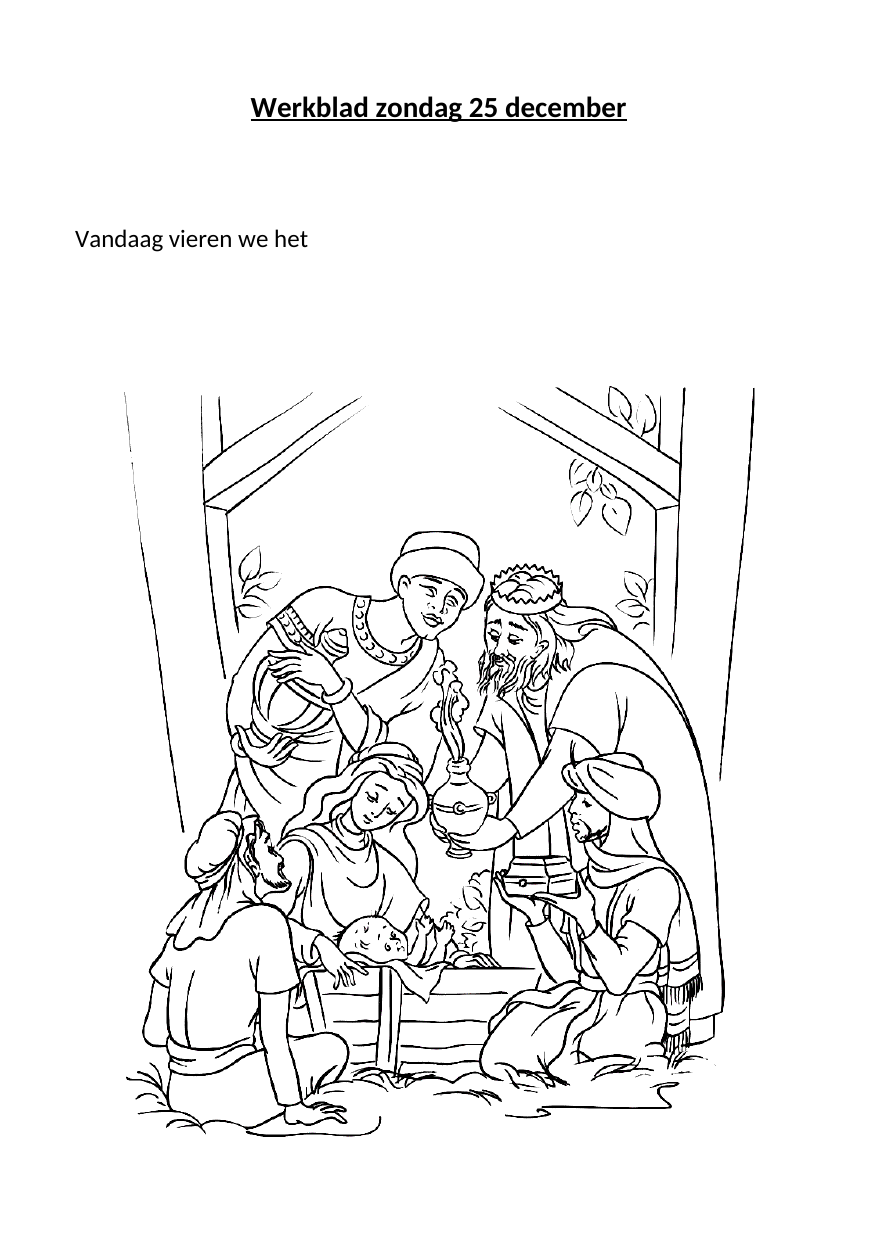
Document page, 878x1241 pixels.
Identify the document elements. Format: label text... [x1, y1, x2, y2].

picture [47, 370, 830, 1152]
text Werkblad zondag 25 december [75, 89, 802, 124]
text Vandaag vieren we het kerstfeest [75, 150, 802, 272]
